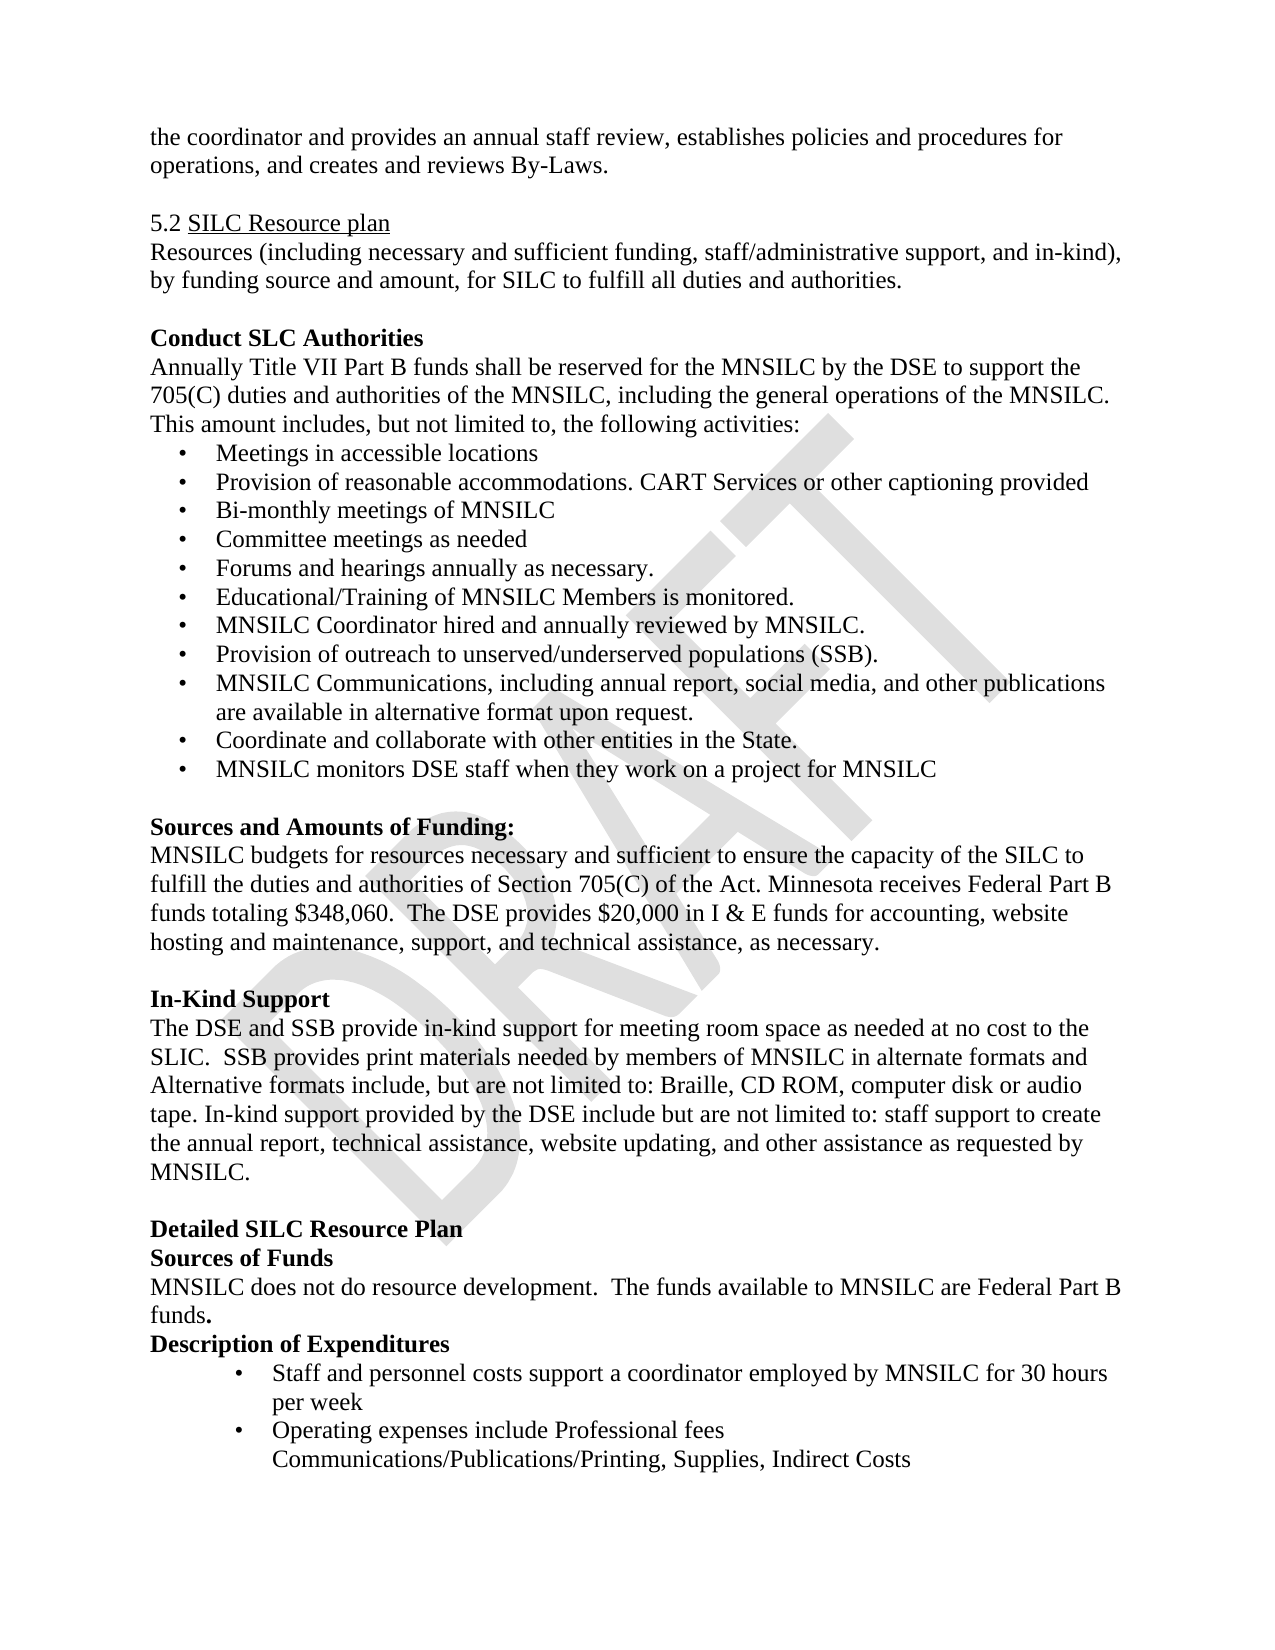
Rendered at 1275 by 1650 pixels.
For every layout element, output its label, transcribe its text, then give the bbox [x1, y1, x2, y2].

text Sources and Amounts of Funding: [150, 812, 1125, 841]
text Annually Title VII Part B funds shall be reserved for the MNSILC by the DSE to support the 705(C) duties and authorities of the MNSILC, including the general operations of the MNSILC. [150, 352, 1125, 409]
list Operating expenses include Professional fees Communications/Publications/Printing, Supplies, Indirect Costs [234, 1416, 1125, 1473]
text Resources (including necessary and sufficient funding, staff/administrative support, and in-kind), by funding source and amount, for SILC to fulfill all duties and authorities. [150, 237, 1125, 294]
text • MNSILC monitors DSE staff when they work on a project for MNSILC [178, 754, 1125, 783]
text • MNSILC Coordinator hired and annually reviewed by MNSILC. [178, 611, 1125, 639]
text • Coordinate and collaborate with other entities in the State. [178, 726, 1125, 754]
text Description of Expenditures [150, 1329, 1125, 1358]
text • Committee meetings as needed [178, 524, 1125, 553]
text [150, 122, 1125, 179]
text Detailed SILC Resource Plan [150, 1214, 1125, 1243]
text In-Kind Support [150, 984, 1125, 1013]
text This amount includes, but not limited to, the following activities: [150, 409, 1125, 438]
text Sources of Funds [150, 1243, 1125, 1272]
text The DSE and SSB provide in-kind support for meeting room space as needed at no cost to the SLIC. SSB provides print materials needed by members of MNSILC in alternate formats and Alternative formats include, but are not limited to: Braille, CD ROM, computer disk or audio tape. In-kind support provided by the DSE include but are not limited to: staff support to create the annual report, technical assistance, website updating, and other assistance as requested by MNSILC. [150, 1013, 1125, 1186]
text MNSILC does not do resource development. The funds available to MNSILC are Federal Part B funds. [150, 1272, 1125, 1329]
text • Educational/Training of MNSILC Members is monitored. [178, 582, 1125, 611]
text • Bi-monthly meetings of MNSILC [178, 496, 1125, 524]
text MNSILC budgets for resources necessary and sufficient to ensure the capacity of the SILC to fulfill the duties and authorities of Section 705(C) of the Act. Minnesota receives Federal Part B funds totaling $348,060. The DSE provides $20,000 in I & E funds for accounting, website hosting and maintenance, support, and technical assistance, as necessary. [150, 841, 1125, 956]
text • Provision of outreach to unserved/underserved populations (SSB). [178, 639, 1125, 668]
list Staff and personnel costs support a coordinator employed by MNSILC for 30 hours per week [234, 1358, 1125, 1416]
text • MNSILC Communications, including annual report, social media, and other publications are available in alternative format upon request. [178, 668, 1125, 726]
text • Provision of reasonable accommodations. CART Services or other captioning provided [178, 467, 1125, 496]
text 5.2 SILC Resource plan [150, 208, 1125, 237]
text • Meetings in accessible locations [178, 438, 1125, 467]
text Conduct SLC Authorities [150, 323, 1125, 352]
text • Forums and hearings annually as necessary. [178, 553, 1125, 582]
